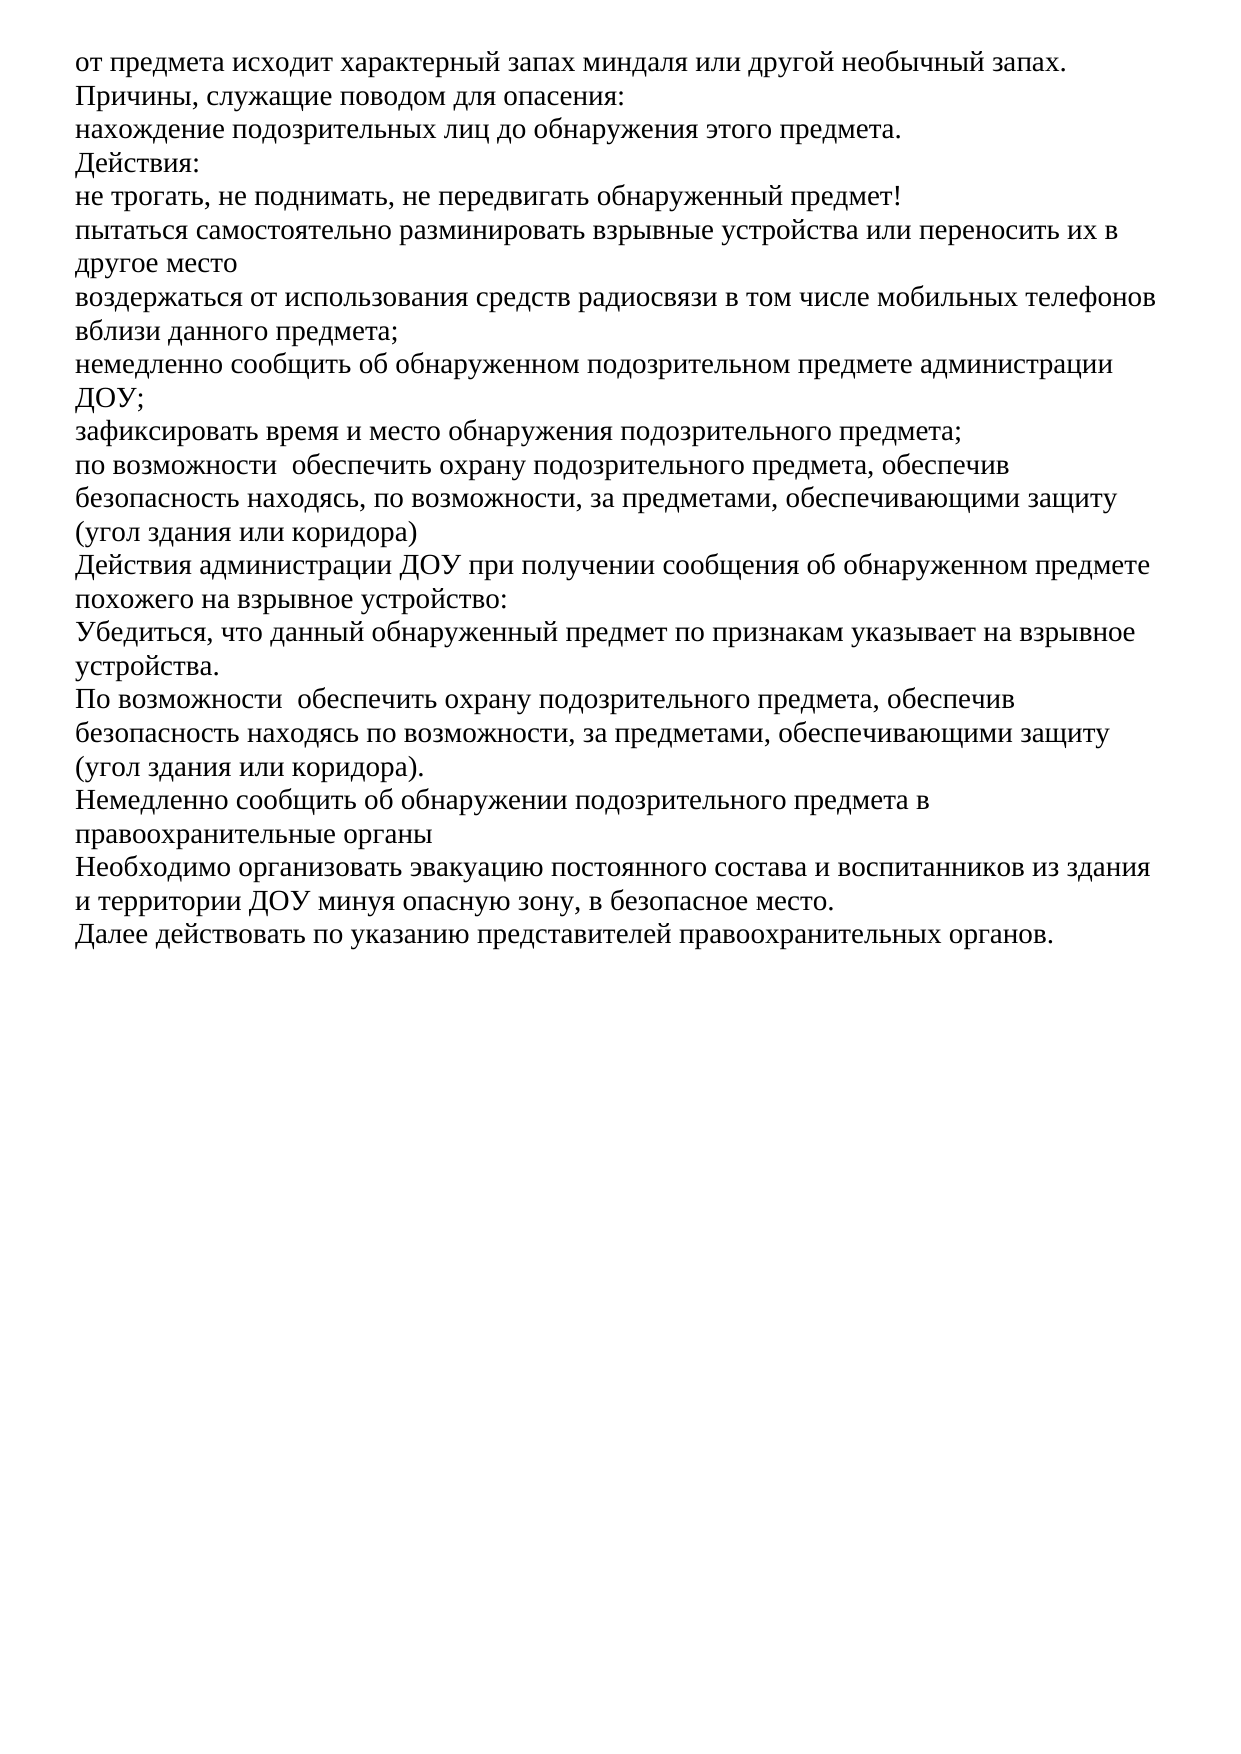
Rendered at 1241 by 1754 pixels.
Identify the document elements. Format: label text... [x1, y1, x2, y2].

text Действия администрации ДОУ при получении сообщения об обнаруженном предмете похожего на взрывное устройство: [75, 547, 1165, 614]
text воздержаться от использования средств радиосвязи в том числе мобильных телефонов вблизи данного предмета; [75, 279, 1165, 346]
text зафиксировать время и место обнаружения подозрительного предмета; [75, 413, 1165, 447]
text немедленно сообщить об обнаруженном подозрительном предмете администрации ДОУ; [75, 346, 1165, 413]
text Далее действовать по указанию представителей правоохранительных органов. [75, 916, 1165, 950]
text По возможности обеспечить охрану подозрительного предмета, обеспечив безопасность находясь по возможности, за предметами, обеспечивающими защиту (угол здания или коридора). [75, 682, 1165, 782]
text по возможности обеспечить охрану подозрительного предмета, обеспечив безопасность находясь, по возможности, за предметами, обеспечивающими защиту (угол здания или коридора) [75, 447, 1165, 547]
text нахождение подозрительных лиц до обнаружения этого предмета. [75, 111, 1165, 145]
text от предмета исходит характерный запах миндаля или другой необычный запах. [75, 44, 1165, 78]
text Немедленно сообщить об обнаружении подозрительного предмета в правоохранительные органы [75, 782, 1165, 849]
text Убедиться, что данный обнаруженный предмет по признакам указывает на взрывное устройства. [75, 614, 1165, 682]
text Действия: [75, 145, 1165, 178]
text Необходимо организовать эвакуацию постоянного состава и воспитанников из здания и территории ДОУ минуя опасную зону, в безопасное место. [75, 849, 1165, 916]
text Причины, служащие поводом для опасения: [75, 78, 1165, 111]
text не трогать, не поднимать, не передвигать обнаруженный предмет! [75, 178, 1165, 212]
text пытаться самостоятельно разминировать взрывные устройства или переносить их в другое место [75, 212, 1165, 279]
